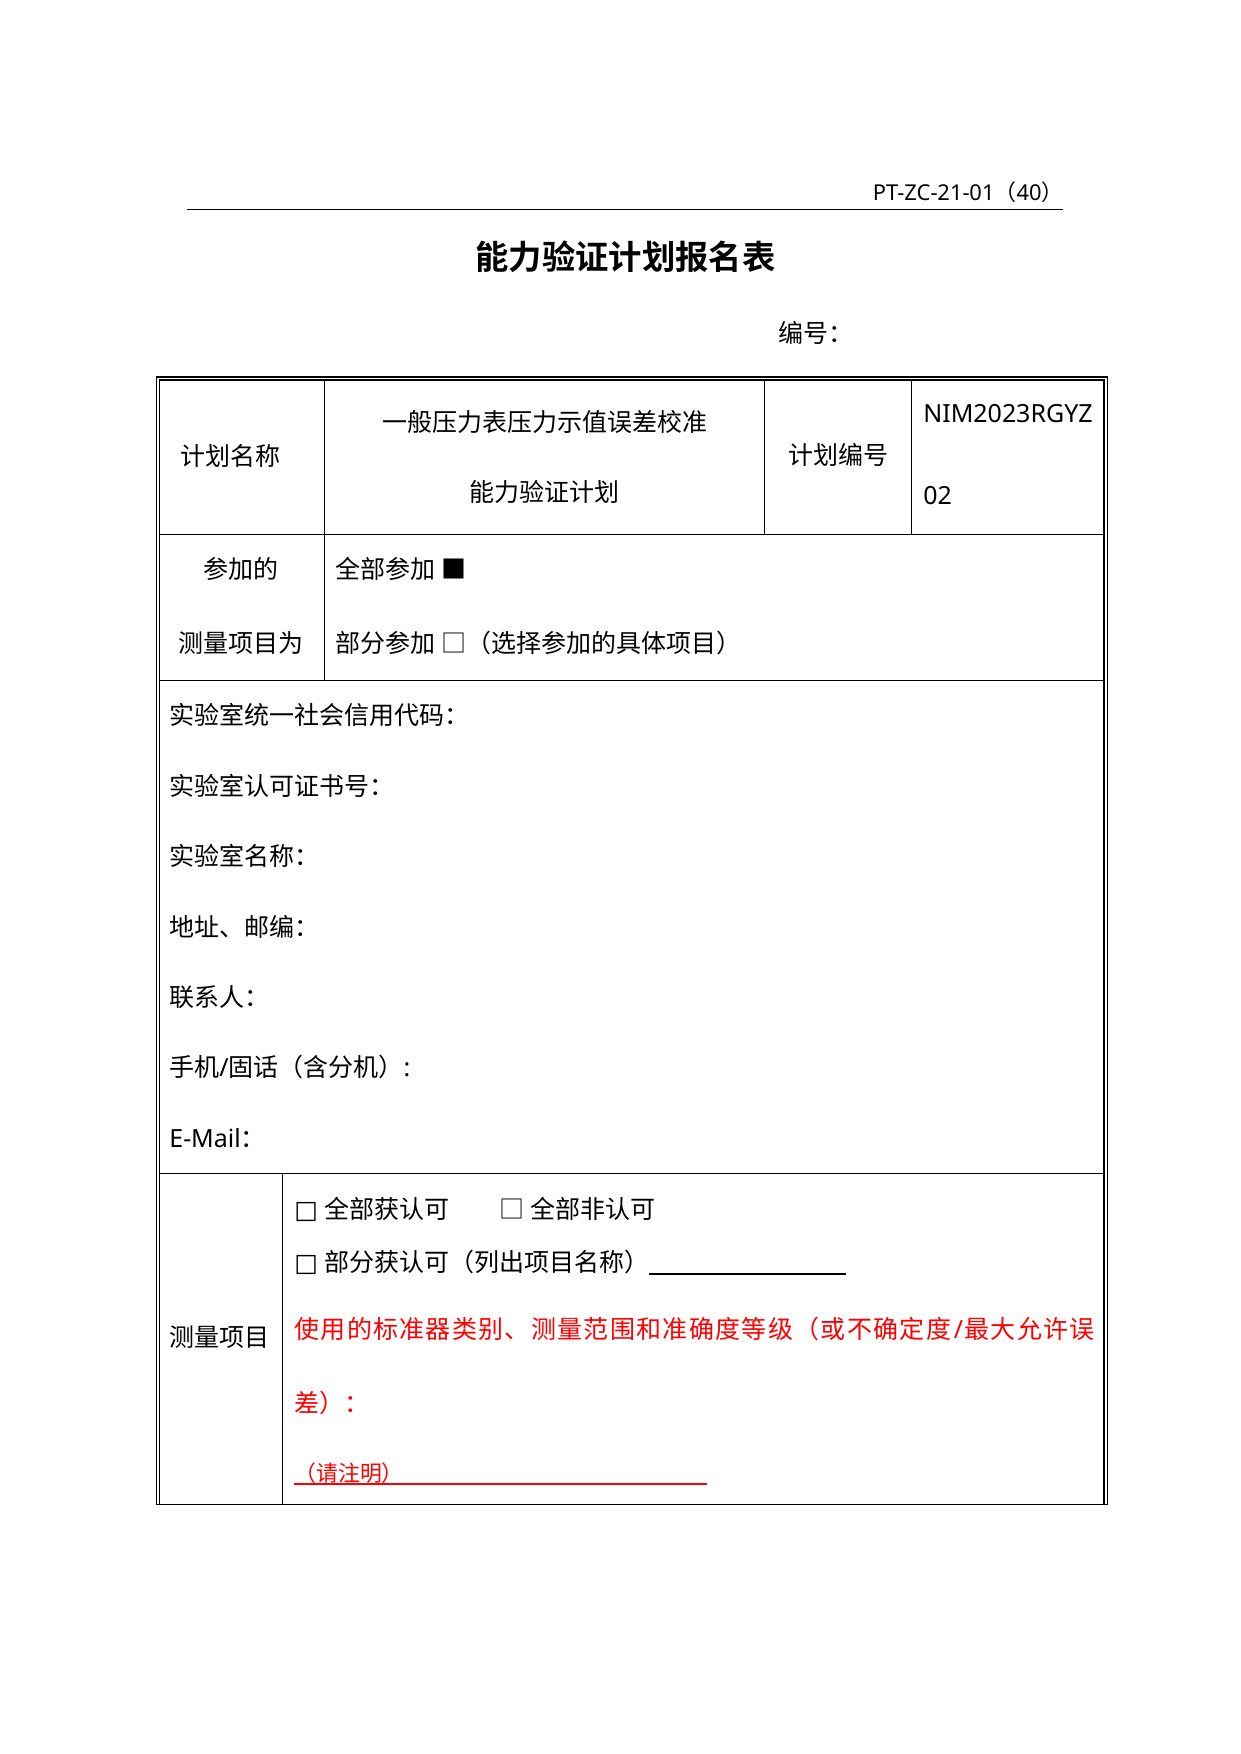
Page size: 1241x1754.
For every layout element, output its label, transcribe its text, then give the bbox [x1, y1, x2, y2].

table_header 计划编号 [765, 381, 911, 534]
table_cell 测量项目 [160, 1174, 282, 1504]
table_header 计划名称 [160, 381, 324, 534]
table_cell 参加的 测量项目为 [160, 535, 324, 680]
table_cell 实验室统一社会信用代码： 实验室认可证书号： 实验室名称： 地址、邮编： 联系人： 手机/固话（含分机）: E-Mail： [160, 681, 1103, 1172]
table_header NIM2023RGYZ02 [912, 381, 1103, 534]
text PT-ZC-21-01（40） [187, 174, 1063, 209]
table_cell □ 全部获认可 □ 全部非认可 □ 部分获认可（列出项目名称） 使用的标准器类别、测量范围和准确度等级（或不确定度/最大允许误差）： （请注明） [283, 1174, 1103, 1504]
table_cell 全部参加 ■ 部分参加 □（选择参加的具体项目） [325, 535, 1103, 680]
text 编号： [187, 299, 1063, 364]
text 能力验证计划报名表 [187, 223, 1063, 288]
table_header 一般压力表压力示值误差校准 能力验证计划 [325, 381, 764, 534]
